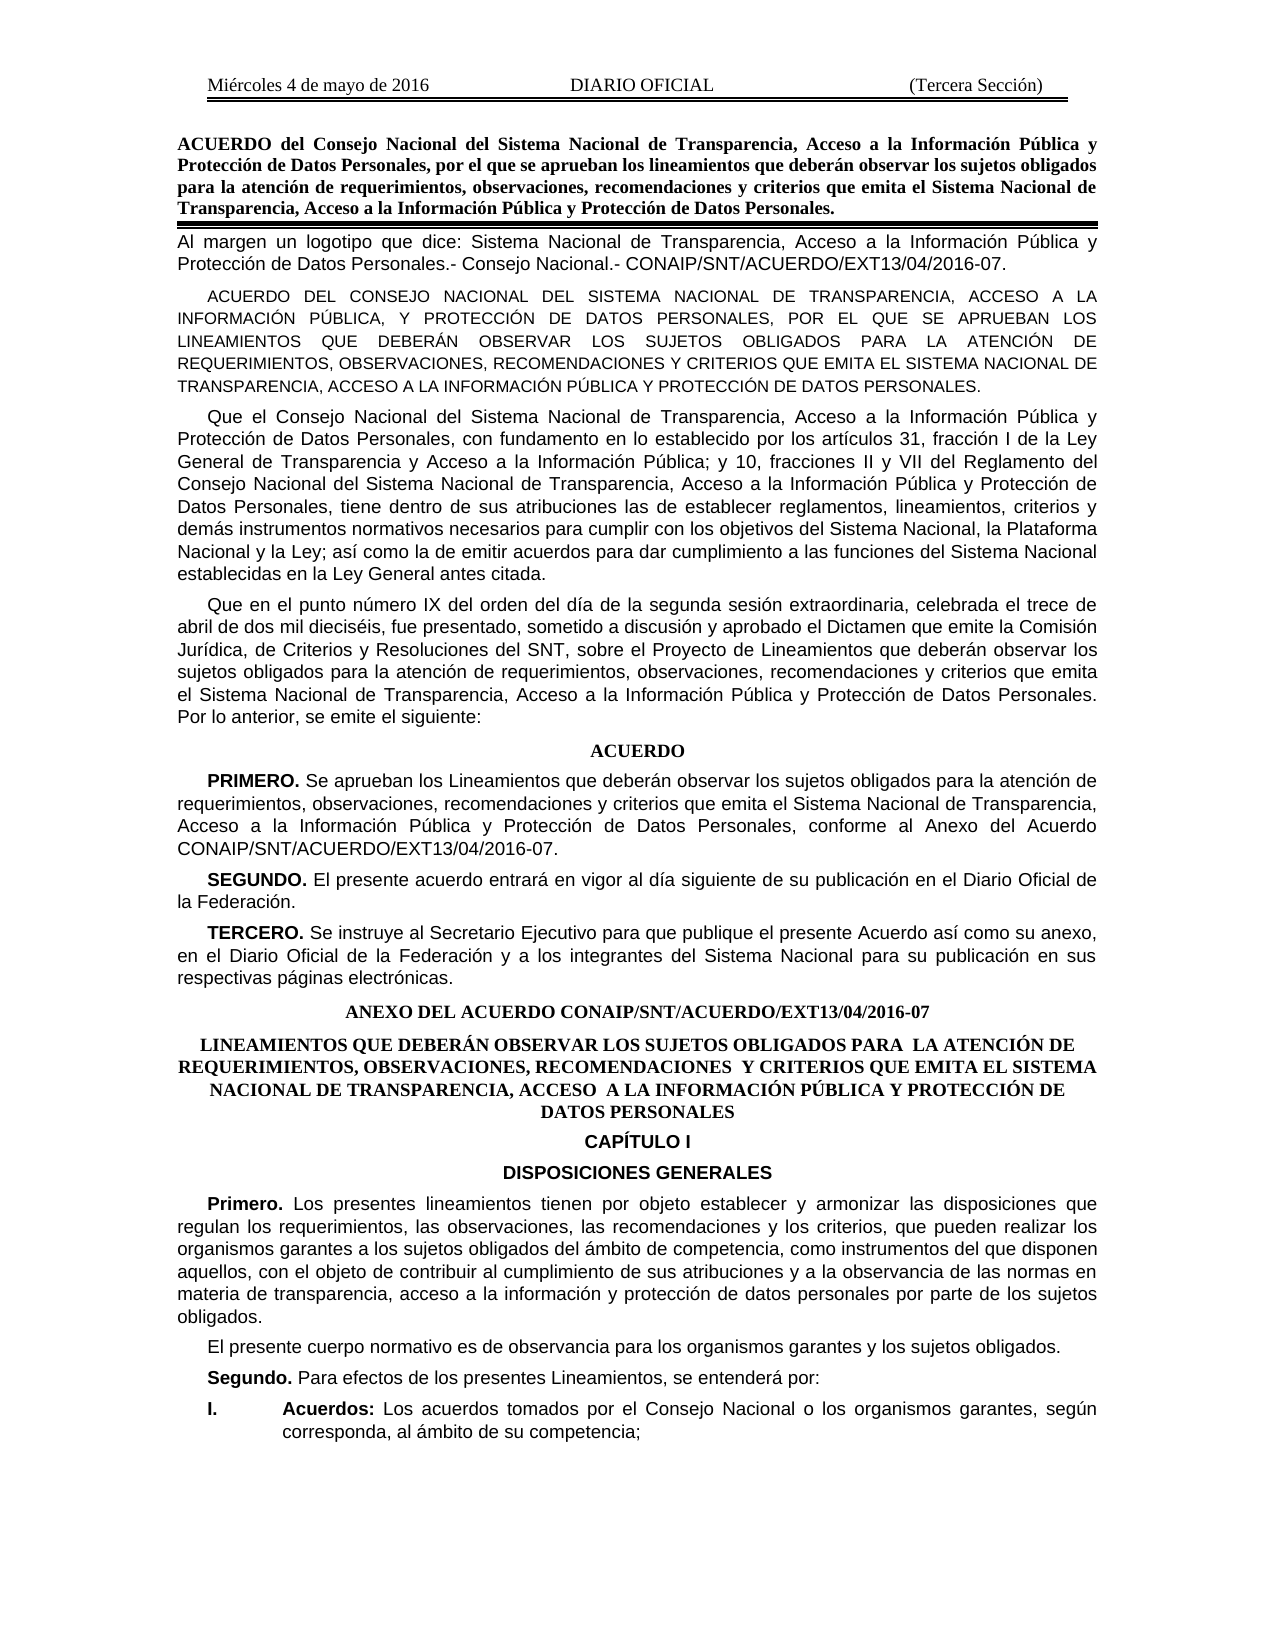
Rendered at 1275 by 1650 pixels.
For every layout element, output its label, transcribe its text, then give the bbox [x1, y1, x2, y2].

text Que el Consejo Nacional del Sistema Nacional de Transparencia, Acceso a y Protección de Datos Personales, con fundamento en lo establecido por los artículos 31, fracción I de de Transparencia y Acceso a ; y 10, fracciones II y VII del Reglamento del Consejo Nacional del Sistema Nacional de Transparencia, Acceso a y Protección de Datos Personales, tiene dentro de sus atribuciones las de establecer reglamentos, lineamientos, criterios y demás instrumentos normativos necesarios para cumplir con los objetivos del Sistema Nacional, y ; así como la de emitir acuerdos para dar cumplimiento a las funciones del Sistema Nacional establecidas en antes citada. [177, 405, 1098, 585]
text ACUERDO del Consejo Nacional del Sistema Nacional de Transparencia, Acceso a y Protección de Datos Personales, por el que se aprueban los lineamientos que deberán observar los sujetos obligados para la atención de requerimientos, observaciones, recomendaciones y criterios que emita el Sistema Nacional de Transparencia, Acceso a y Protección de Datos Personales. [177, 132, 1098, 221]
text CAPÍTULO I [177, 1131, 1098, 1153]
text ACUERDO DEL CONSEJO NACIONAL DEL SISTEMA NACIONAL DE TRANSPARENCIA, ACCESO A , Y PROTECCIÓN DE DATOS PERSONALES, POR EL QUE SE APRUEBAN LOS LINEAMIENTOS QUE DEBERÁN OBSERVAR LOS SUJETOS OBLIGADOS PARA REQUERIMIENTOS, OBSERVACIONES, RECOMENDACIONES Y CRITERIOS QUE EMITA EL SISTEMA NACIONAL DE TRANSPARENCIA, ACCESO A Y PROTECCIÓN DE DATOS PERSONALES. [177, 284, 1098, 397]
text Primero. Los presentes lineamientos tienen por objeto establecer y armonizar las disposiciones que regulan los requerimientos, las observaciones, las recomendaciones y los criterios, que pueden realizar los organismos garantes a los sujetos obligados del ámbito de competencia, como instrumentos del que disponen aquellos, con el objeto de contribuir al cumplimiento de sus atribuciones y a la observancia de las normas en materia de transparencia, acceso a la información y protección de datos personales por parte de los sujetos obligados. [177, 1193, 1098, 1328]
text Segundo. Para efectos de los presentes Lineamientos, se entenderá por: [177, 1367, 1098, 1389]
text DISPOSICIONES GENERALES [177, 1162, 1098, 1184]
text I. Acuerdos: Los acuerdos tomados por el Consejo Nacional o los organismos garantes, según corresponda, al ámbito de su competencia; [207, 1398, 1098, 1443]
text Al margen un logotipo que dice: Sistema Nacional de Transparencia, Acceso a y Protección de Datos Personales.- Consejo Nacional.- CONAIP/SNT/ACUERDO/EXT13/04/2016-07. [177, 229, 1098, 274]
text Que en el punto número IX del orden del día de la segunda sesión extraordinaria, celebrada el trece de abril de dos mil dieciséis, fue presentado, sometido a discusión y aprobado el Dictamen que emite , de Criterios y Resoluciones del SNT, sobre el Proyecto de Lineamientos que deberán observar los sujetos obligados para la atención de requerimientos, observaciones, recomendaciones y criterios que emita el Sistema Nacional de Transparencia, Acceso a y Protección de Datos Personales. Por lo anterior, se emite el siguiente: [177, 593, 1098, 728]
text TERCERO. Se instruye al Secretario Ejecutivo para que publique el presente Acuerdo así como su anexo, en el Diario Oficial de y a los integrantes del Sistema Nacional para su publicación en sus respectivas páginas electrónicas. [177, 922, 1098, 989]
text ACUERDO [177, 739, 1098, 762]
text SEGUNDO. El presente acuerdo entrará en vigor al día siguiente de su publicación en el Diario Oficial de [177, 868, 1098, 913]
text PRIMERO. Se aprueban los Lineamientos que deberán observar los sujetos obligados para la atención de requerimientos, observaciones, recomendaciones y criterios que emita el Sistema Nacional de Transparencia, Acceso a y Protección de Datos Personales, conforme al Anexo del Acuerdo CONAIP/SNT/ACUERDO/EXT13/04/2016-07. [177, 770, 1098, 860]
text LINEAMIENTOS QUE DEBERÁN OBSERVAR LOS SUJETOS OBLIGADOS PARA REQUERIMIENTOS, OBSERVACIONES, RECOMENDACIONES Y CRITERIOS QUE EMITA EL SISTEMA NACIONAL DE TRANSPARENCIA, ACCESO A Y PROTECCIÓN DE DATOS PERSONALES [177, 1033, 1098, 1123]
text El presente cuerpo normativo es de observancia para los organismos garantes y los sujetos obligados. [177, 1336, 1098, 1358]
text ANEXO DEL ACUERDO CONAIP/SNT/ACUERDO/EXT13/04/2016-07 [177, 999, 1098, 1022]
